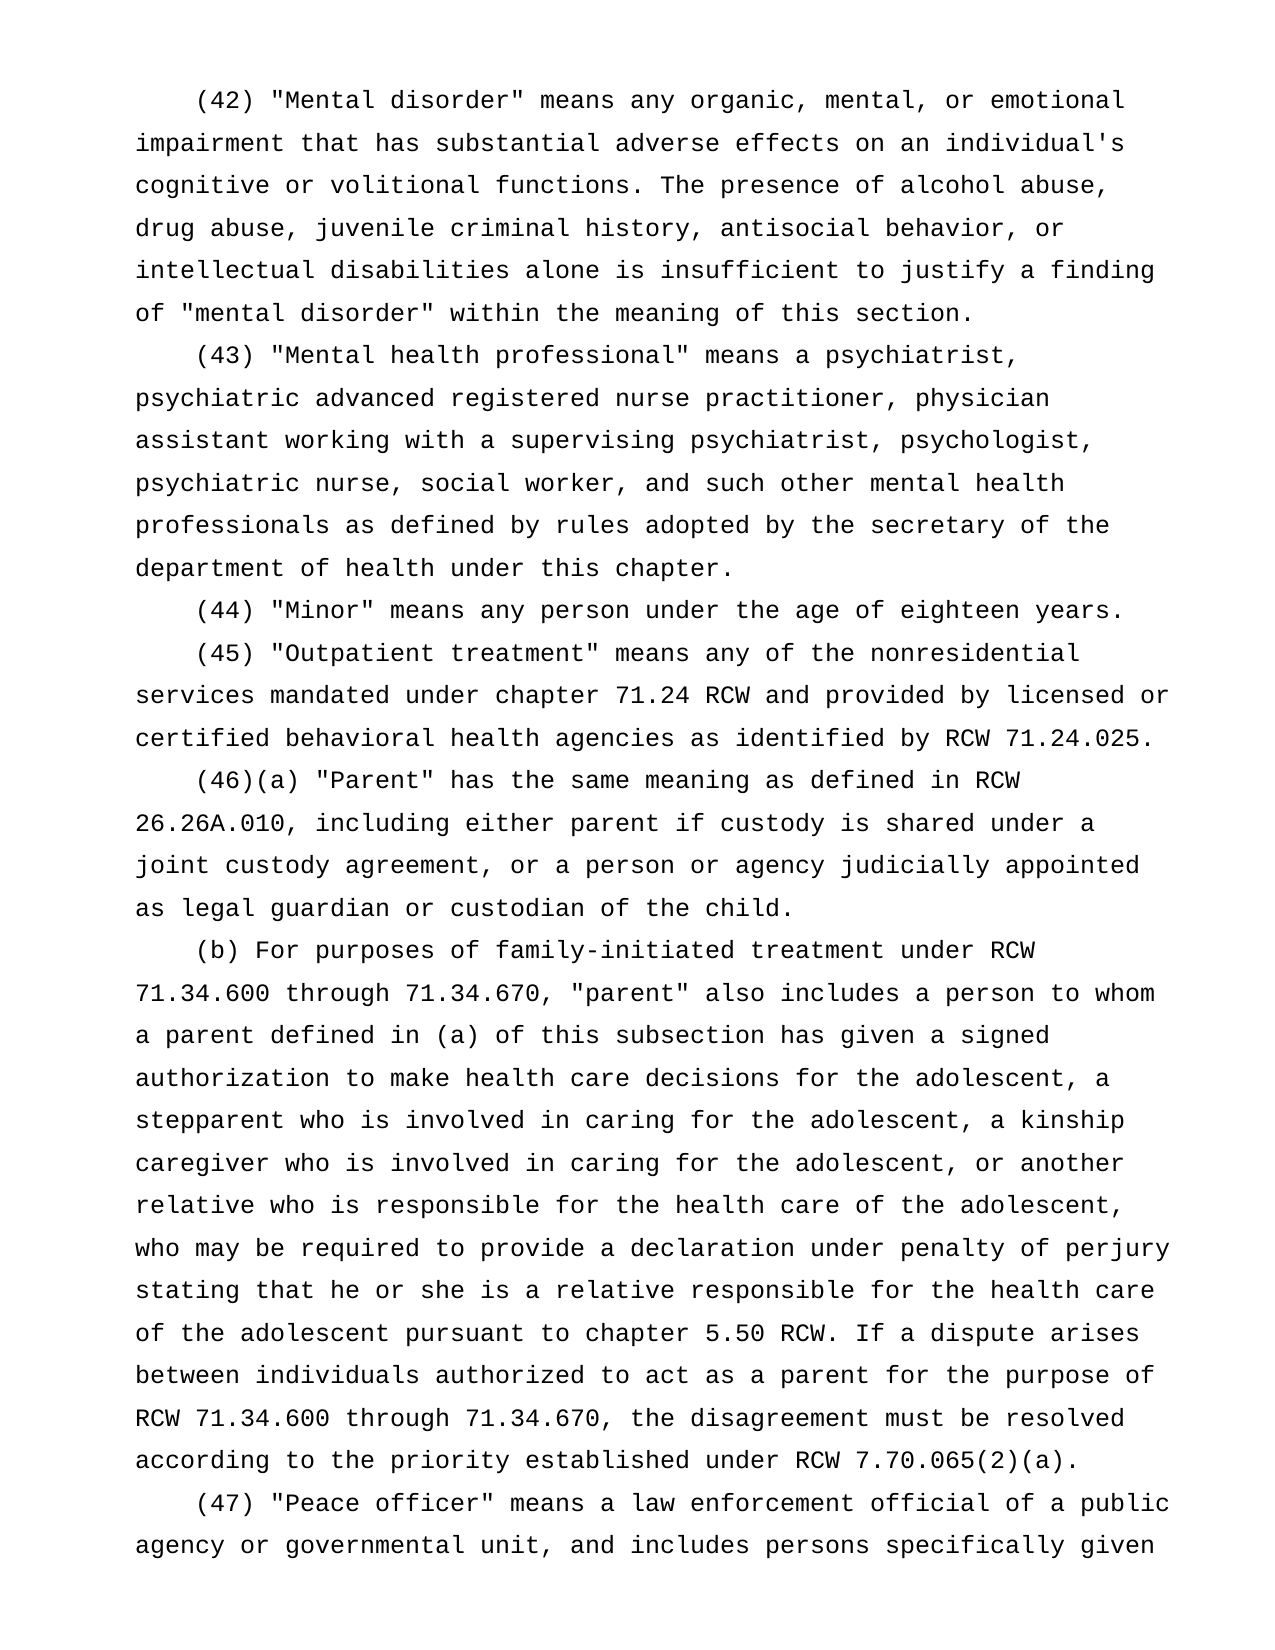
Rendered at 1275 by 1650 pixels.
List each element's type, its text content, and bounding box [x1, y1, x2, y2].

text (43) "Mental health professional" means a psychiatrist, psychiatric advanced registered nurse practitioner, physician assistant working with a supervising psychiatrist, psychologist, psychiatric nurse, social worker, and such other mental health professionals as defined by rules adopted by the secretary of the department of health under this chapter. [135, 330, 1170, 585]
text (45) "Outpatient treatment" means any of the nonresidential services mandated under chapter 71.24 RCW and provided by licensed or certified behavioral health agencies as identified by RCW 71.24.025. [135, 627, 1170, 755]
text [135, 1477, 1170, 1562]
text (46)(a) "Parent" has the same meaning as defined in RCW 26.26A.010, including either parent if custody is shared under a joint custody agreement, or a person or agency judicially appointed as legal guardian or custodian of the child. [135, 755, 1170, 925]
text (44) "Minor" means any person under the age of eighteen years. [135, 585, 1170, 627]
text (42) "Mental disorder" means any organic, mental, or emotional impairment that has substantial adverse effects on an individual's cognitive or volitional functions. The presence of alcohol abuse, drug abuse, juvenile criminal history, antisocial behavior, or intellectual disabilities alone is insufficient to justify a finding of "mental disorder" within the meaning of this section. [135, 75, 1170, 330]
text (b) For purposes of family-initiated treatment under RCW 71.34.600 through 71.34.670, "parent" also includes a person to whom a parent defined in (a) of this subsection has given a signed authorization to make health care decisions for the adolescent, a stepparent who is involved in caring for the adolescent, a kinship caregiver who is involved in caring for the adolescent, or another relative who is responsible for the health care of the adolescent, who may be required to provide a declaration under penalty of perjury stating that he or she is a relative responsible for the health care of the adolescent pursuant to chapter 5.50 RCW. If a dispute arises between individuals authorized to act as a parent for the purpose of RCW 71.34.600 through 71.34.670, the disagreement must be resolved according to the priority established under RCW 7.70.065(2)(a). [135, 925, 1170, 1477]
